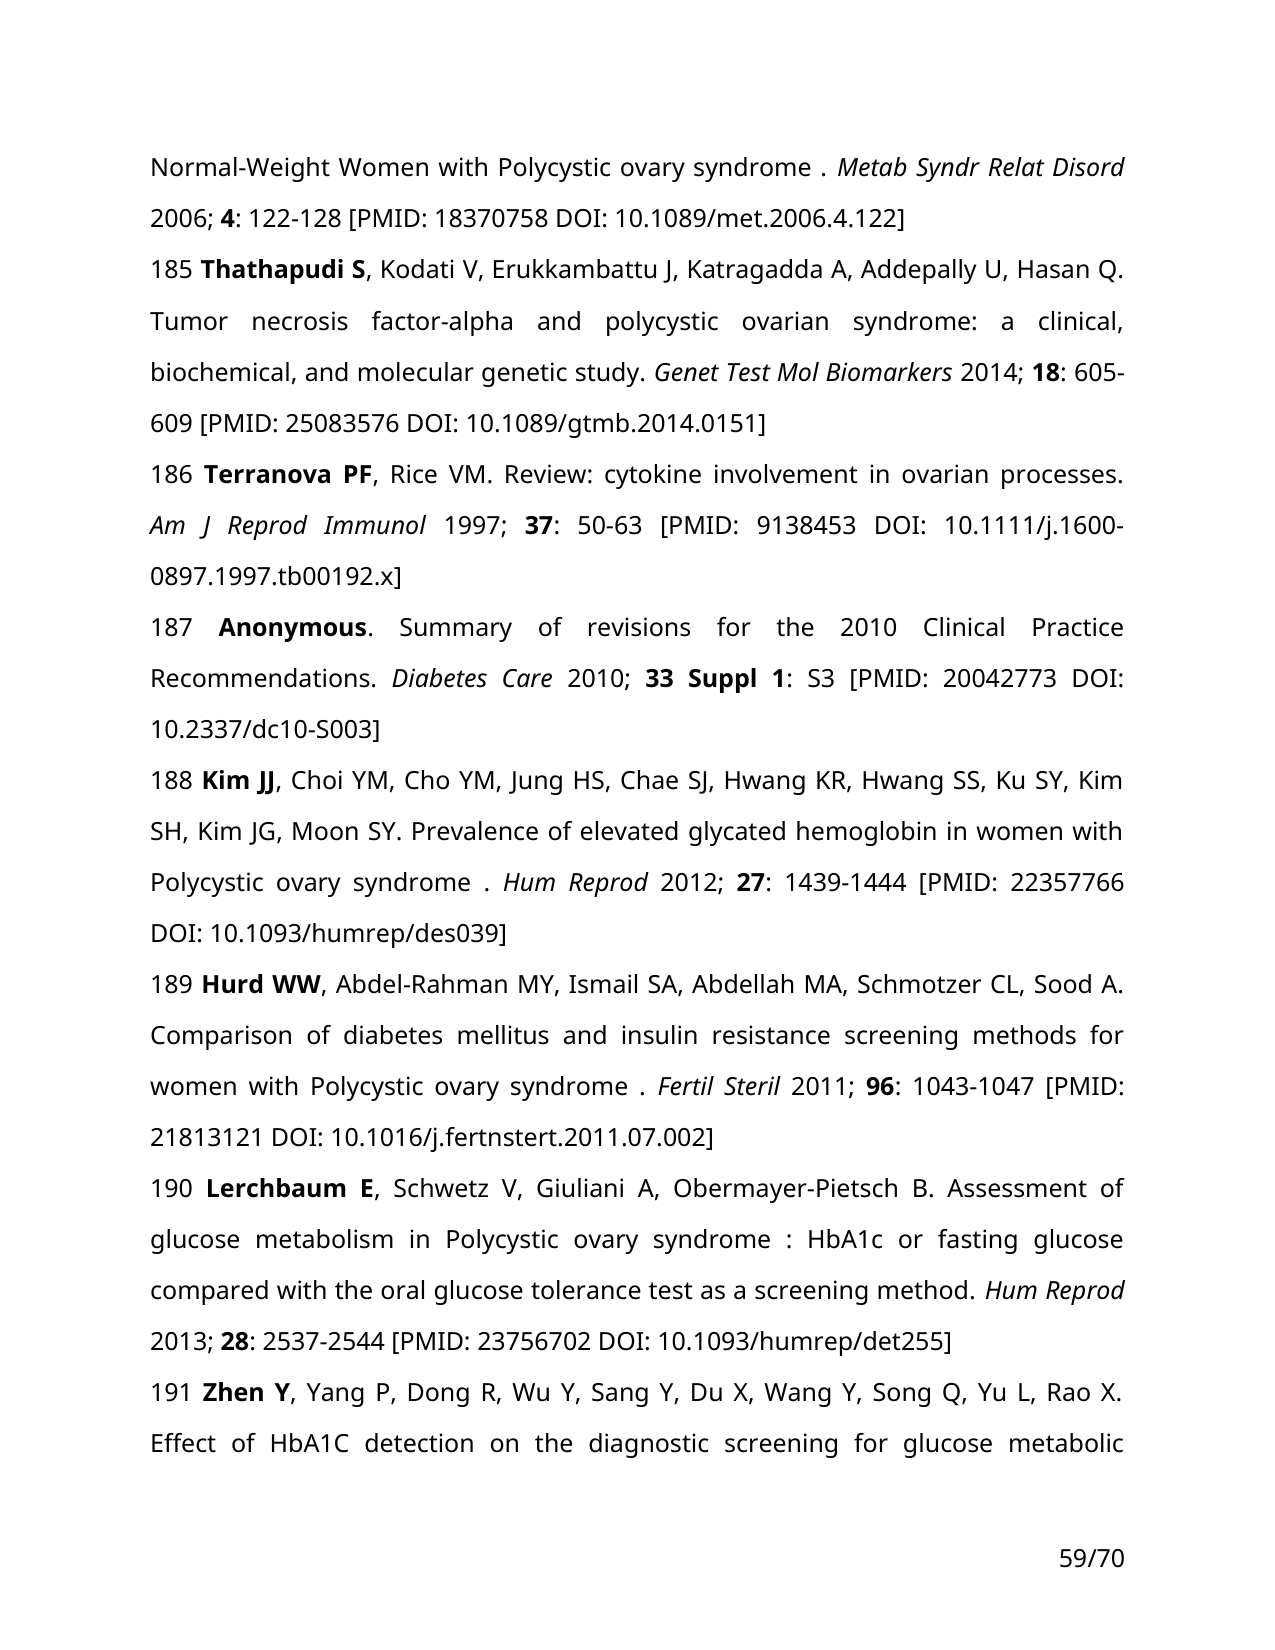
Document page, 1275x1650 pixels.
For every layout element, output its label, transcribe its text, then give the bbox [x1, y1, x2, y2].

text 185 Thathapudi S, Kodati V, Erukkambattu J, Katragadda A, Addepally U, Hasan Q. Tumor necrosis factor-alpha and polycystic ovarian syndrome: a clinical, biochemical, and molecular genetic study. Genet Test Mol Biomarkers 2014; 18: 605-609 [PMID: 25083576 DOI: 10.1089/gtmb.2014.0151] [150, 252, 1125, 439]
text 186 Terranova PF, Rice VM. Review: cytokine involvement in ovarian processes. Am J Reprod Immunol 1997; 37: 50-63 [PMID: 9138453 DOI: 10.1111/j.1600-0897.1997.tb00192.x] [150, 456, 1125, 592]
text 188 Kim JJ, Choi YM, Cho YM, Jung HS, Chae SJ, Hwang KR, Hwang SS, Ku SY, Kim SH, Kim JG, Moon SY. Prevalence of elevated glycated hemoglobin in women with Polycystic ovary syndrome . Hum Reprod 2012; 27: 1439-1444 [PMID: 22357766 DOI: 10.1093/humrep/des039] [150, 762, 1125, 950]
text 187 Anonymous. Summary of revisions for the 2010 Clinical Practice Recommendations. Diabetes Care 2010; 33 Suppl 1: S3 [PMID: 20042773 DOI: 10.2337/dc10-S003] [150, 609, 1125, 746]
text 189 Hurd WW, Abdel-Rahman MY, Ismail SA, Abdellah MA, Schmotzer CL, Sood A. Comparison of diabetes mellitus and insulin resistance screening methods for women with Polycystic ovary syndrome . Fertil Steril 2011; 96: 1043-1047 [PMID: 21813121 DOI: 10.1016/j.fertnstert.2011.07.002] [150, 967, 1125, 1154]
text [150, 1375, 1125, 1460]
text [150, 150, 1125, 235]
text 190 Lerchbaum E, Schwetz V, Giuliani A, Obermayer-Pietsch B. Assessment of glucose metabolism in Polycystic ovary syndrome : HbA1c or fasting glucose compared with the oral glucose tolerance test as a screening method. Hum Reprod 2013; 28: 2537-2544 [PMID: 23756702 DOI: 10.1093/humrep/det255] [150, 1171, 1125, 1358]
